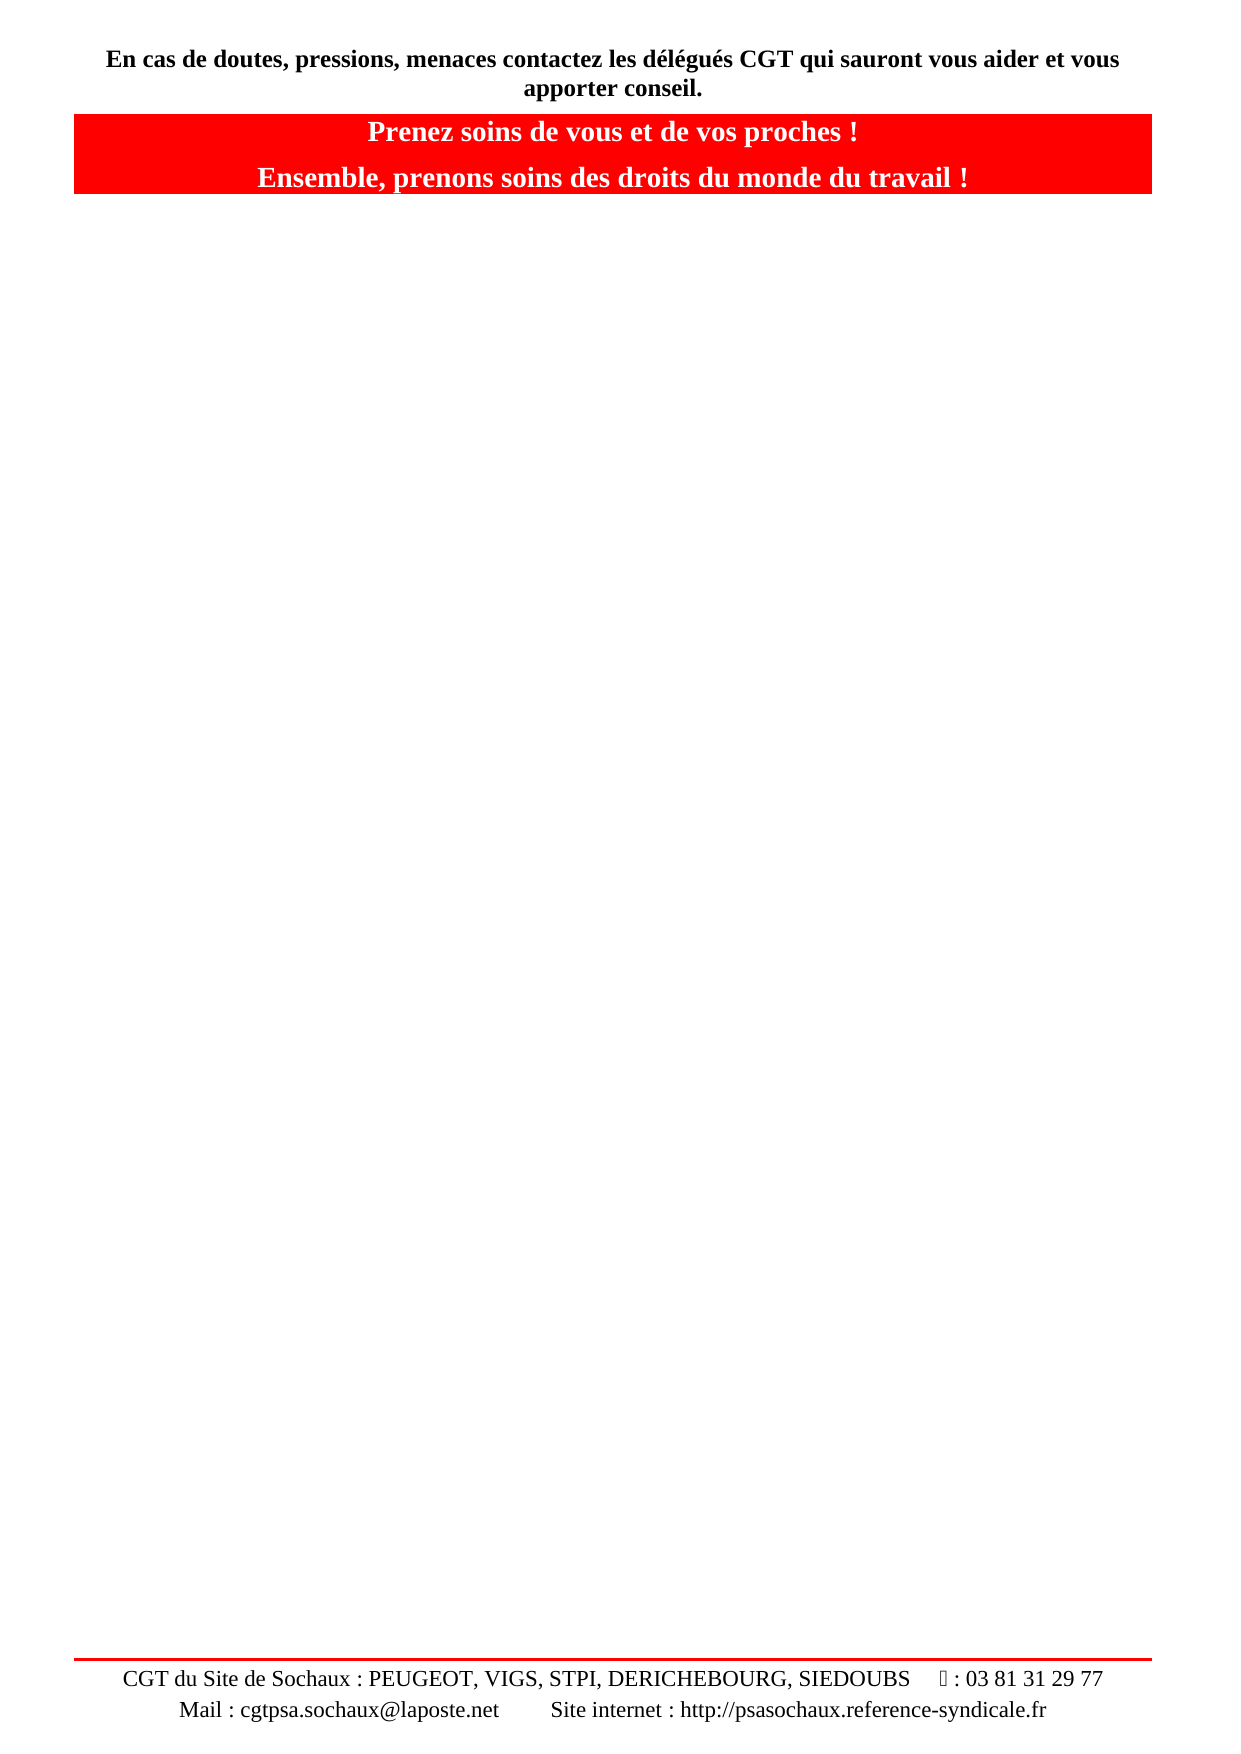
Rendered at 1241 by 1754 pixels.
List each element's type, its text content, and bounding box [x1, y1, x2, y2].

text Ensemble, prenons soins des droits du monde du travail ! [74, 160, 1152, 194]
text En cas de doutes, pressions, menaces contactez les délégués CGT qui sauront vous aider et vous apporter conseil. [74, 44, 1152, 102]
text Prenez soins de vous et de vos proches ! [74, 114, 1152, 148]
